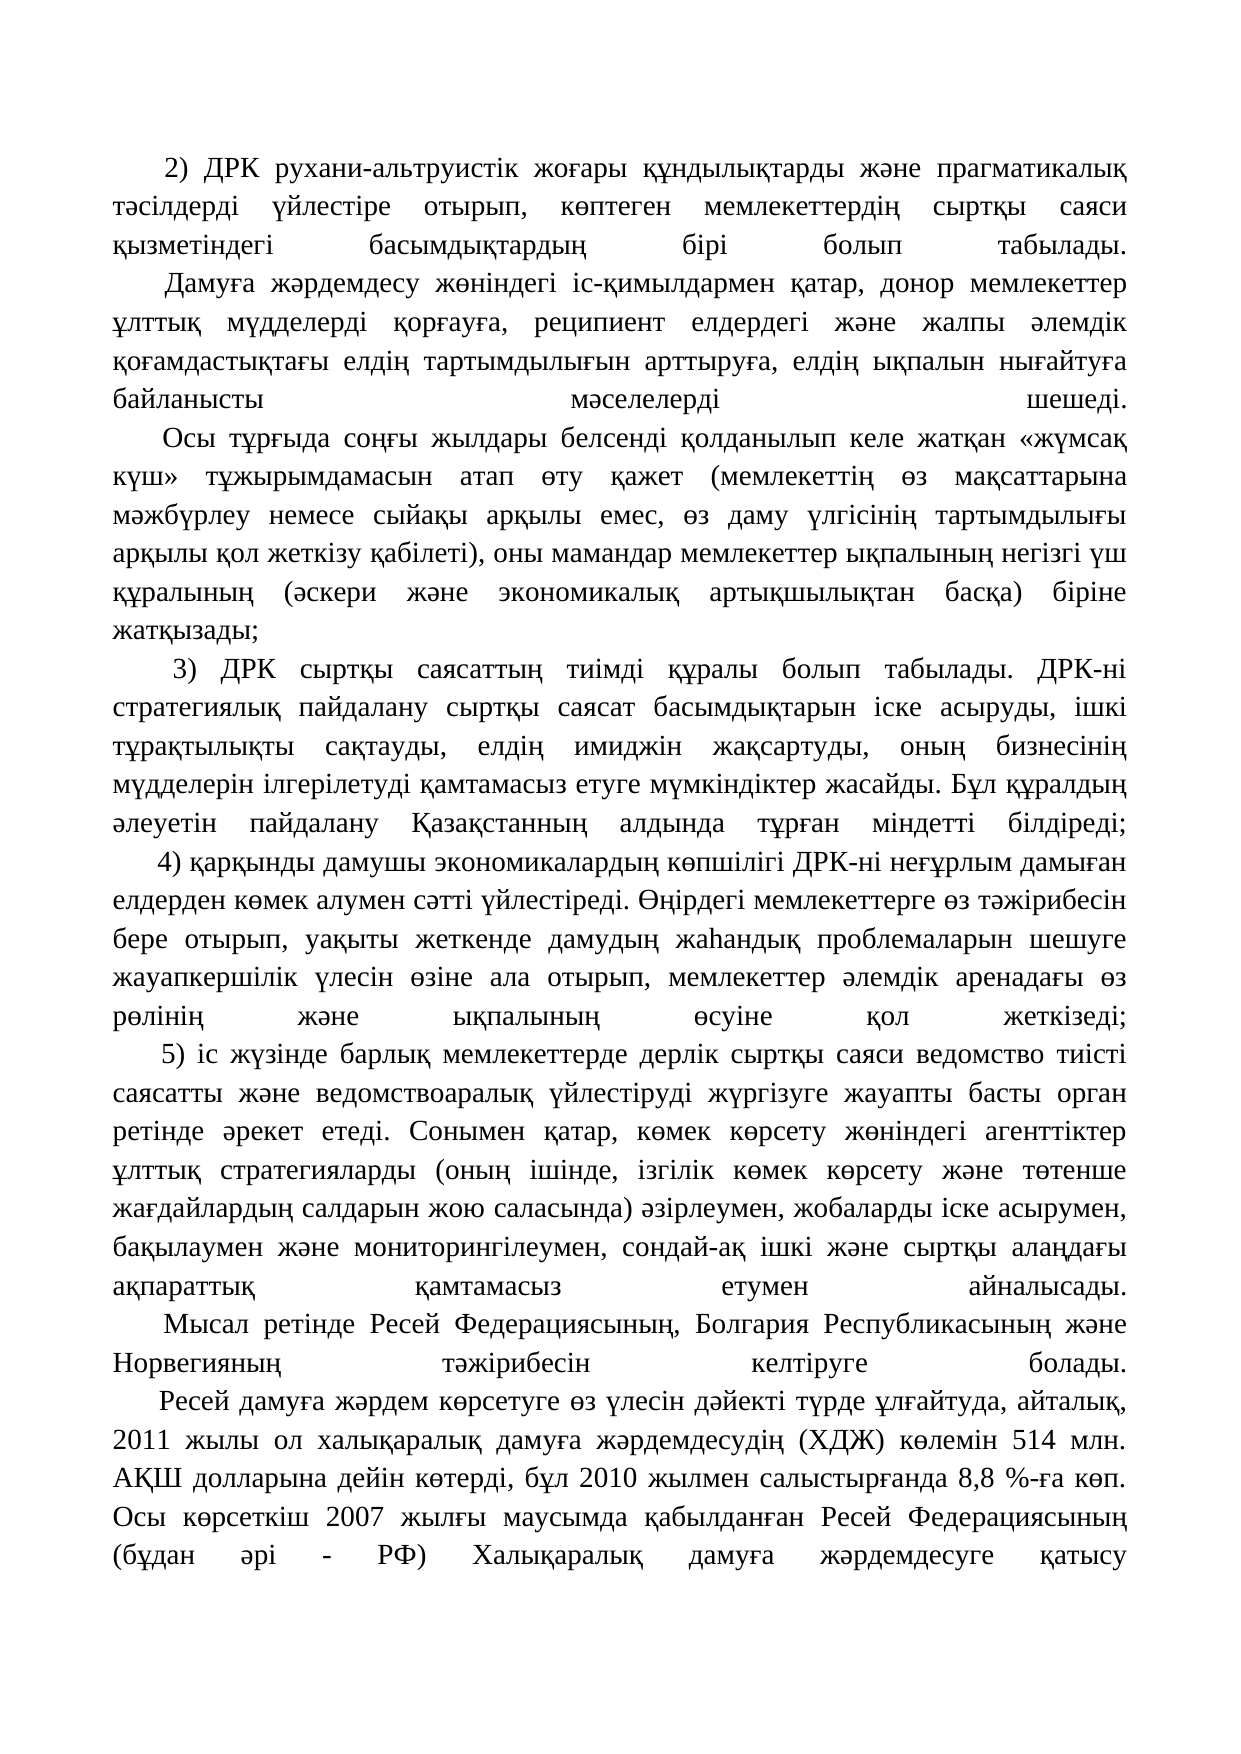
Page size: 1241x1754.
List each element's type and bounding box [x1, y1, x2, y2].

text [112, 150, 1128, 1571]
